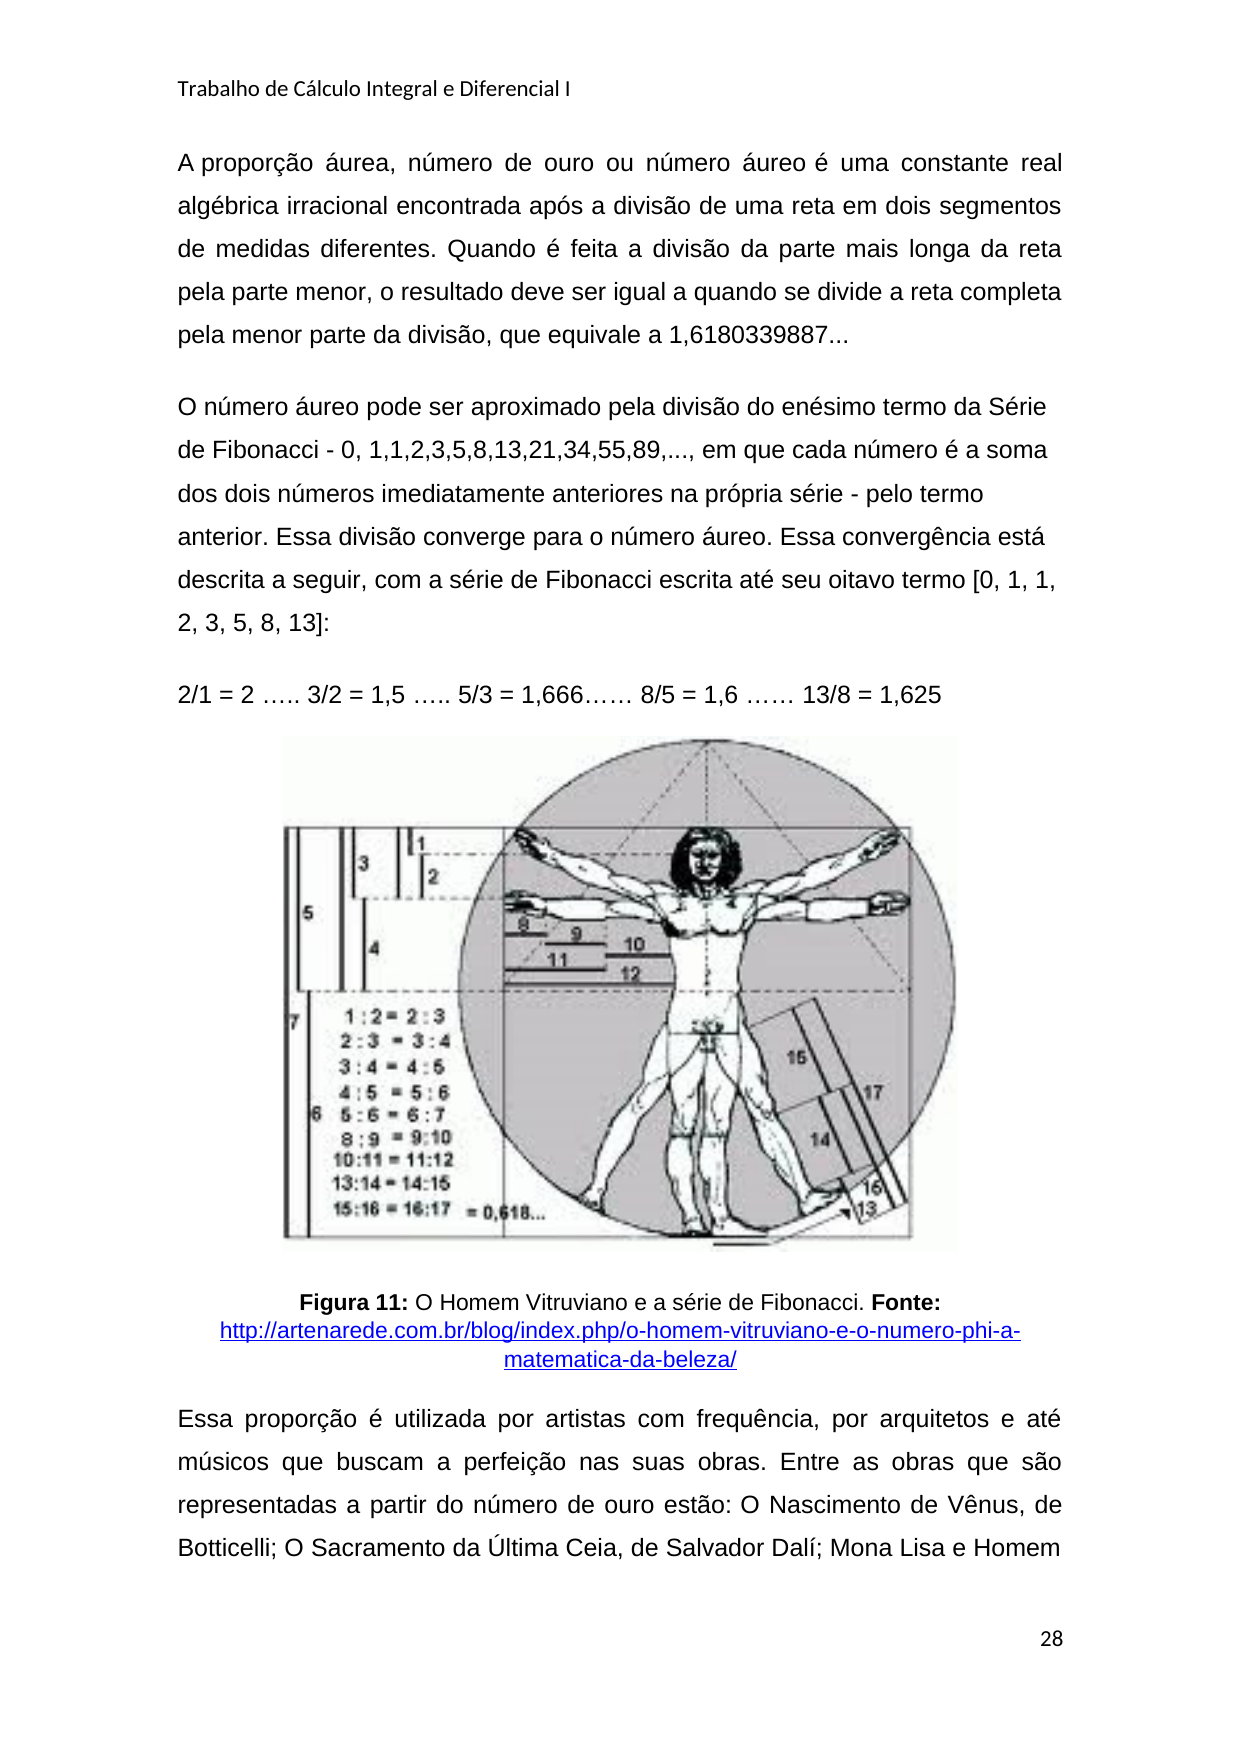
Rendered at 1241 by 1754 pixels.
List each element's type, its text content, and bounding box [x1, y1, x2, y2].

text 2/1 = 2 ….. 3/2 = 1,5 ….. 5/3 = 1,666…… 8/5 = 1,6 …… 13/8 = 1,625 [177, 680, 1063, 709]
text O número áureo pode ser aproximado pela divisão do enésimo termo da Série de Fibonacci - 0, 1,1,2,3,5,8,13,21,34,55,89,..., em que cada número é a soma dos dois números imediatamente anteriores na própria série - pelo termo anterior. Essa divisão converge para o número áureo. Essa convergência está descrita a seguir, com a série de Fibonacci escrita até seu oitavo termo [0, 1, 1, 2, 3, 5, 8, 13]: [177, 392, 1063, 637]
picture [282, 736, 959, 1252]
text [177, 1403, 1063, 1562]
text Figura 11: O Homem Vitruviano e a série de Fibonacci. Fonte: http://artenarede.com.br/blog/index.php/o-homem-vitruviano-e-o-numero-phi-a-matematica-da-beleza/ [177, 1289, 1063, 1372]
text A proporção áurea, número de ouro ou número áureo é uma constante real algébrica irracional encontrada após a divisão de uma reta em dois segmentos de medidas diferentes. Quando é feita a divisão da parte mais longa da reta pela parte menor, o resultado deve ser igual a quando se divide a reta completa pela menor parte da divisão, que equivale a 1,6180339887... [177, 148, 1063, 349]
